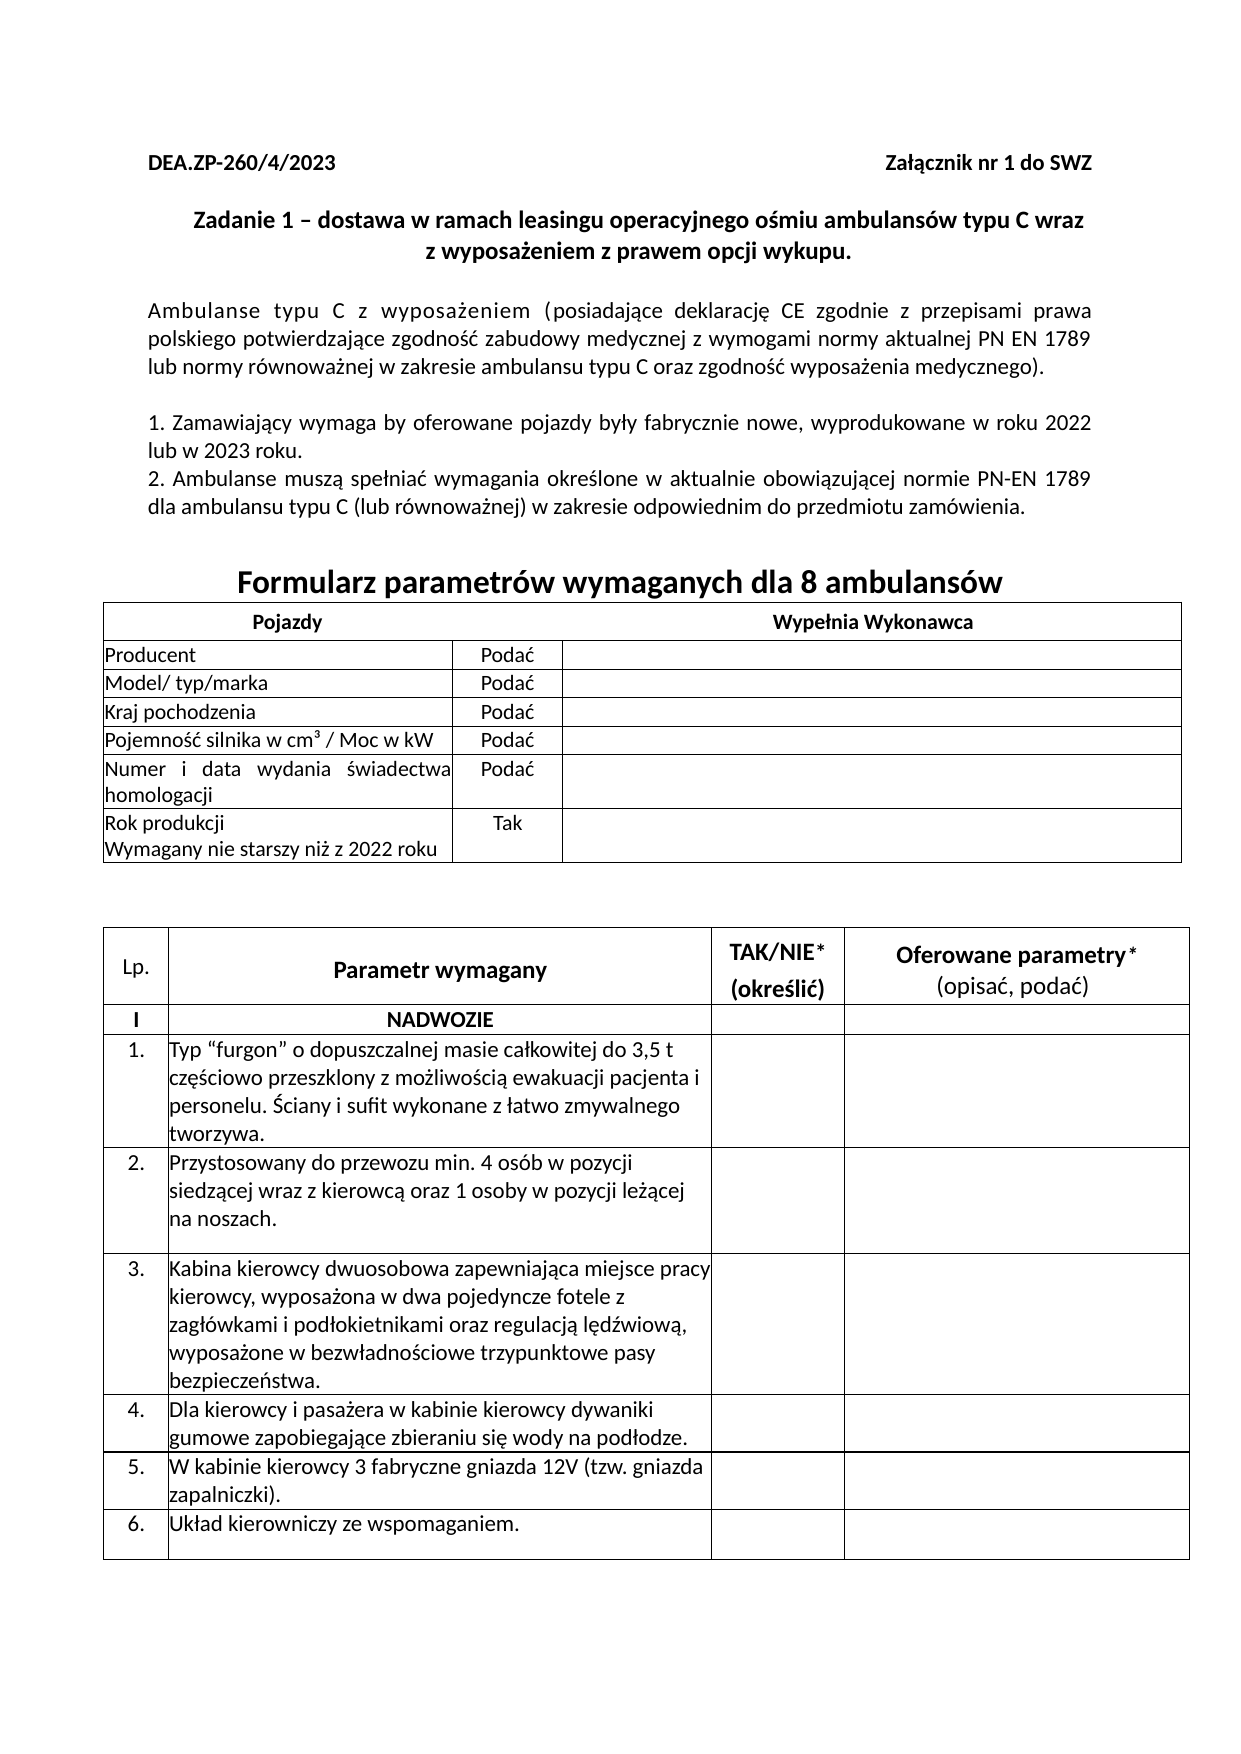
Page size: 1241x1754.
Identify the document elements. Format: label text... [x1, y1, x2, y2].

table_cell Typ “furgon” o dopuszczalnej masie całkowitej do 3,5 t częściowo przeszklony z możliwością ewakuacji pacjenta i personelu. Ściany i sufit wykonane z łatwo zmywalnego tworzywa. [169, 1035, 711, 1147]
text DEA.ZP-260/4/2023 Załącznik nr 1 do SWZ [148, 148, 1093, 176]
text Zadanie 1 – dostawa w ramach leasingu operacyjnego ośmiu ambulansów typu C wraz z wyposażeniem z prawem opcji wykupu. [185, 204, 1093, 265]
table_cell [563, 809, 1181, 862]
table_cell [712, 1453, 844, 1508]
table_cell 4. [104, 1395, 168, 1451]
table_cell [845, 1005, 1189, 1034]
table_cell Kraj pochodzenia [104, 698, 452, 726]
table_cell Kabina kierowcy dwuosobowa zapewniająca miejsce pracy kierowcy, wyposażona w dwa pojedyncze fotele z zagłówkami i podłokietnikami oraz regulacją lędźwiową, wyposażone w bezwładnościowe trzypunktowe pasy bezpieczeństwa. [169, 1254, 711, 1394]
table_cell [563, 755, 1181, 808]
table_cell 1. [104, 1035, 168, 1147]
table_header TAK/NIE* (określić) [712, 928, 844, 1004]
text Formularz parametrów wymaganych dla 8 ambulansów [148, 561, 1093, 602]
text Ambulanse typu C z wyposażeniem (posiadające deklarację CE zgodnie z przepisami prawa polskiego potwierdzające zgodność zabudowy medycznej z wymogami normy aktualnej PN EN 1789 lub normy równoważnej w zakresie ambulansu typu C oraz zgodność wyposażenia medycznego). [148, 296, 1093, 380]
table_cell 5. [104, 1453, 168, 1508]
table_cell [563, 727, 1181, 754]
table_cell [712, 1148, 844, 1253]
table_cell Podać [453, 670, 562, 697]
table_cell [712, 1035, 844, 1147]
table_cell [712, 1510, 844, 1558]
table_cell [712, 1254, 844, 1394]
table_cell Podać [453, 698, 562, 726]
table_cell Podać [453, 727, 562, 754]
table_cell 6. [104, 1510, 168, 1558]
table_header Pojazdy Wypełnia Wykonawca [104, 603, 1181, 640]
table_cell [712, 1005, 844, 1034]
table_cell [845, 1035, 1189, 1147]
table_cell [563, 698, 1181, 726]
table_cell Producent [104, 641, 452, 669]
table_header Parametr wymagany [169, 928, 711, 1004]
text 2. Ambulanse muszą spełniać wymagania określone w aktualnie obowiązującej normie PN-EN 1789 dla ambulansu typu C (lub równoważnej) w zakresie odpowiednim do przedmiotu zamówienia. [148, 464, 1093, 520]
table_cell [845, 1395, 1189, 1451]
table_cell Przystosowany do przewozu min. 4 osób w pozycji siedzącej wraz z kierowcą oraz 1 osoby w pozycji leżącej na noszach. [169, 1148, 711, 1253]
table_header Oferowane parametry* (opisać, podać) [845, 928, 1189, 1004]
table_cell [563, 641, 1181, 669]
table_cell Model/ typ/marka [104, 670, 452, 697]
table_cell Numer i data wydania świadectwa homologacji [104, 755, 452, 808]
table_cell [845, 1148, 1189, 1253]
table_cell NADWOZIE [169, 1005, 711, 1034]
table_cell I [104, 1005, 168, 1034]
table_cell [845, 1453, 1189, 1508]
table_cell [712, 1395, 844, 1451]
text 1. Zamawiający wymaga by oferowane pojazdy były fabrycznie nowe, wyprodukowane w roku 2022 lub w 2023 roku. [148, 408, 1093, 464]
table_cell [563, 670, 1181, 697]
table_cell Podać [453, 641, 562, 669]
table_cell Dla kierowcy i pasażera w kabinie kierowcy dywaniki gumowe zapobiegające zbieraniu się wody na podłodze. [169, 1395, 711, 1451]
table_cell 2. [104, 1148, 168, 1253]
table_cell Rok produkcji Wymagany nie starszy niż z 2022 roku [104, 809, 452, 862]
table_cell 3. [104, 1254, 168, 1394]
table_cell W kabinie kierowcy 3 fabryczne gniazda 12V (tzw. gniazda zapalniczki). [169, 1453, 711, 1508]
table_cell Pojemność silnika w cm³ / Moc w kW [104, 727, 452, 754]
table_cell Podać [453, 755, 562, 808]
table_cell [845, 1510, 1189, 1558]
table_cell Układ kierowniczy ze wspomaganiem. [169, 1510, 711, 1558]
table_header Lp. [104, 928, 168, 1004]
table_cell Tak [453, 809, 562, 862]
table_cell [845, 1254, 1189, 1394]
